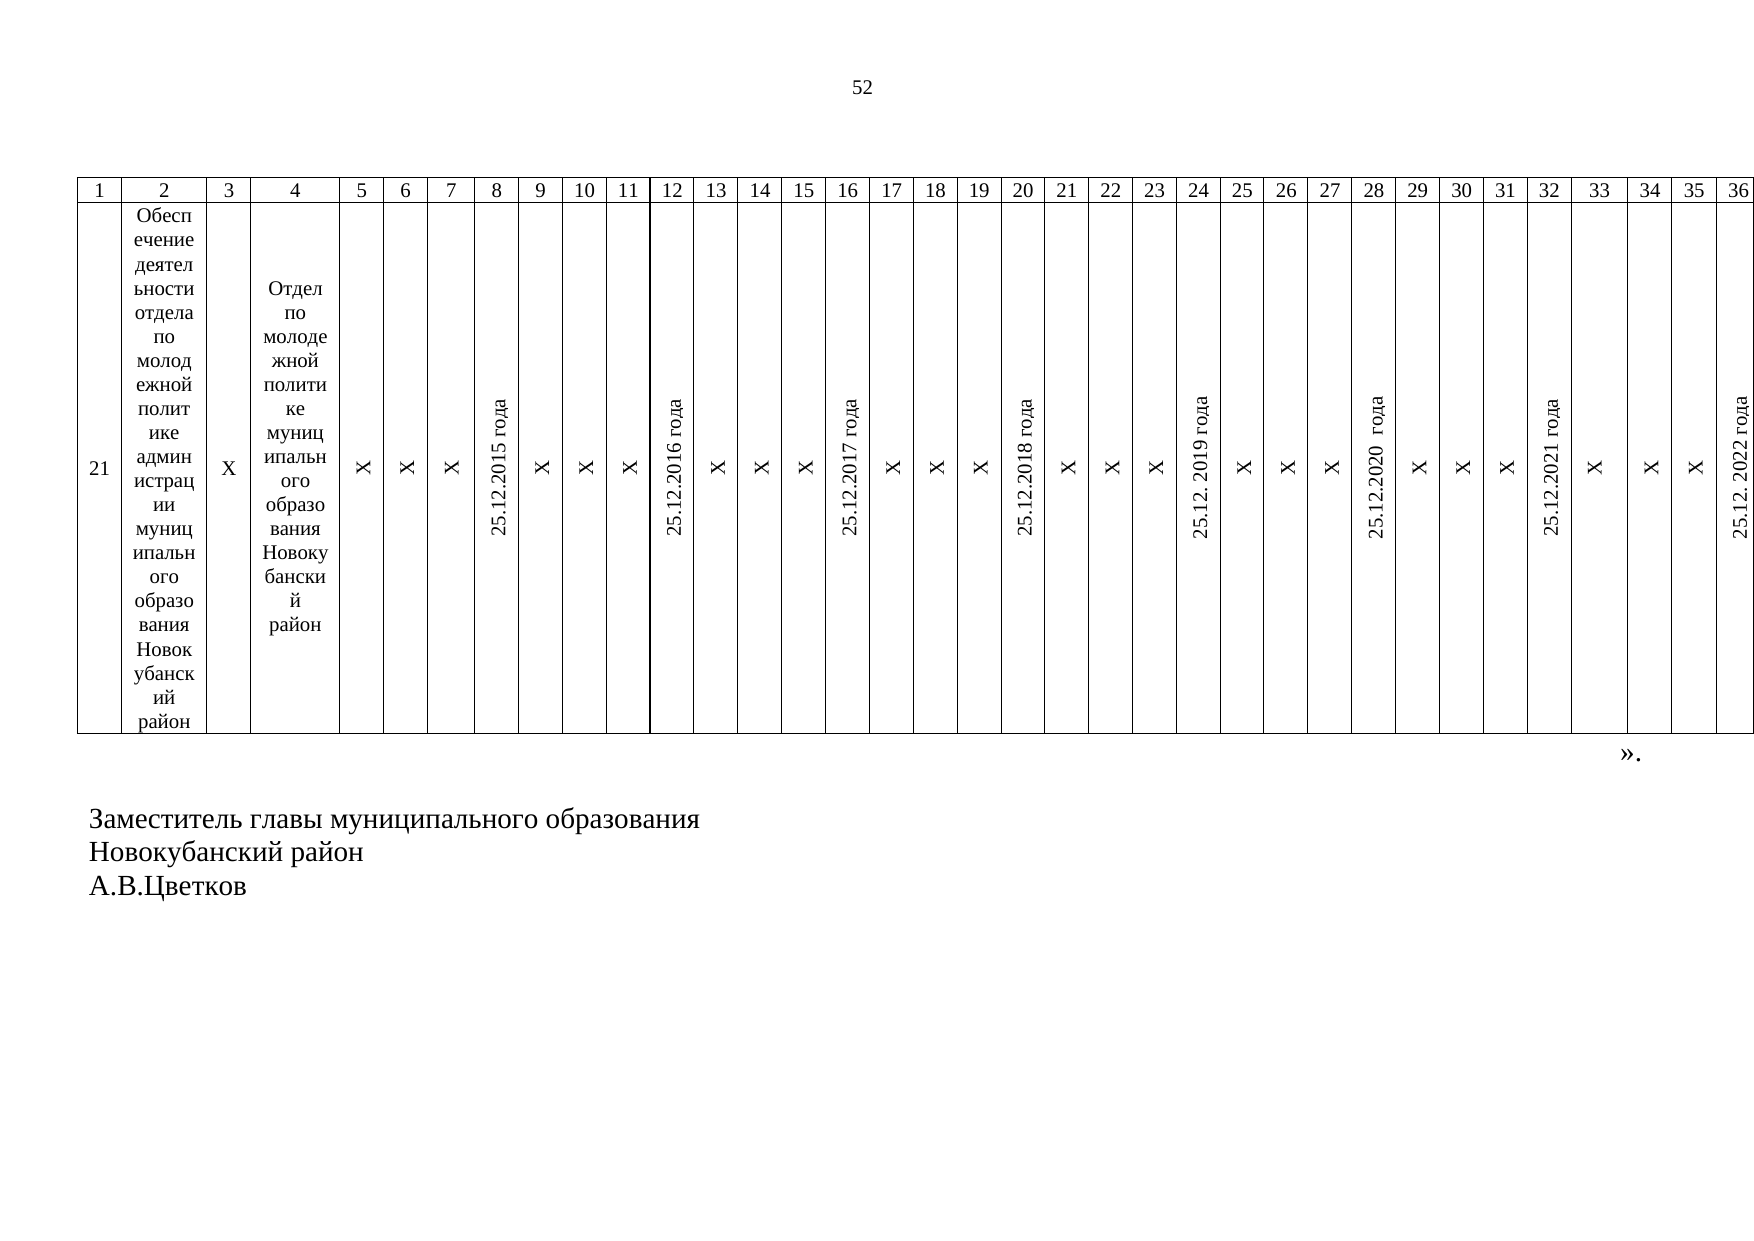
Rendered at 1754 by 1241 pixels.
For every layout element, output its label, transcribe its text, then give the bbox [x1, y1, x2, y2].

table_header 2 [122, 178, 206, 202]
table_cell X [1089, 203, 1132, 733]
table_cell 25.12.2017 года [826, 203, 869, 733]
table_header 24 [1177, 178, 1220, 202]
table_header 17 [870, 178, 913, 202]
table_cell X [1045, 203, 1088, 733]
table_header 35 [1672, 178, 1716, 202]
table_header 9 [519, 178, 562, 202]
table_cell X [1264, 203, 1307, 733]
table_header 15 [782, 178, 825, 202]
table_cell 25.12.2021 года [1528, 203, 1571, 733]
text Новокубанский район А.В.Цветков [89, 834, 1636, 901]
table_header 18 [914, 178, 957, 202]
table_cell 25.12. 2022 года [1717, 203, 1753, 733]
table_cell X [340, 203, 383, 733]
table_header 13 [694, 178, 737, 202]
table_header 14 [738, 178, 781, 202]
table_header 4 [251, 178, 339, 202]
table_cell X [519, 203, 562, 733]
table_header 25 [1221, 178, 1263, 202]
table_cell Х [1572, 203, 1627, 733]
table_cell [251, 203, 339, 733]
table_cell 21 [78, 203, 121, 733]
table_cell Х [738, 203, 781, 733]
table_header 10 [563, 178, 606, 202]
table_cell 25.12.2020 года [1352, 203, 1395, 733]
table_header 11 [607, 178, 649, 202]
table_cell X [1396, 203, 1439, 733]
table_cell 25.12.2015 года [475, 203, 518, 733]
text ». [89, 734, 1713, 767]
table_header 7 [428, 178, 474, 202]
table_header 31 [1484, 178, 1527, 202]
table_header 12 [651, 178, 693, 202]
table_header 5 [340, 178, 383, 202]
table_cell X [914, 203, 957, 733]
table_header 33 [1572, 178, 1627, 202]
table_header 27 [1308, 178, 1351, 202]
table_cell X [384, 203, 427, 733]
table_header 3 [207, 178, 250, 202]
table_header 22 [1089, 178, 1132, 202]
table_header 23 [1133, 178, 1176, 202]
table_cell 25.12.2018 года [1002, 203, 1044, 733]
table_cell X [1221, 203, 1263, 733]
table_header 36 [1717, 178, 1753, 202]
table_cell 25.12. 2019 года [1177, 203, 1220, 733]
table_header 20 [1002, 178, 1044, 202]
table_cell X [1133, 203, 1176, 733]
table_cell Х [207, 203, 250, 733]
table_header 1 [78, 178, 121, 202]
table_header 34 [1628, 178, 1671, 202]
table_cell Х [1628, 203, 1671, 733]
text Заместитель главы муниципального образования [89, 801, 1636, 834]
table_cell 25.12.2016 года [651, 203, 693, 733]
table_header 8 [475, 178, 518, 202]
table_header 19 [958, 178, 1001, 202]
table_header 16 [826, 178, 869, 202]
table_header 21 [1045, 178, 1088, 202]
table_cell X [694, 203, 737, 733]
table_cell Х [958, 203, 1001, 733]
table_cell X [428, 203, 474, 733]
table_cell X [1484, 203, 1527, 733]
table_header 29 [1396, 178, 1439, 202]
table_header 6 [384, 178, 427, 202]
table_cell X [1440, 203, 1483, 733]
table_cell X [870, 203, 913, 733]
table_header 28 [1352, 178, 1395, 202]
table_cell X [563, 203, 606, 733]
table_cell X [607, 203, 649, 733]
table_cell Х [782, 203, 825, 733]
table_header 32 [1528, 178, 1571, 202]
table_header 26 [1264, 178, 1307, 202]
table_cell Х [1672, 203, 1716, 733]
table_cell X [1308, 203, 1351, 733]
table_header 30 [1440, 178, 1483, 202]
table_cell Обеспечение деятельности отдела по молодежной политике администрации муниципального образования Новокубанский район [122, 203, 206, 733]
